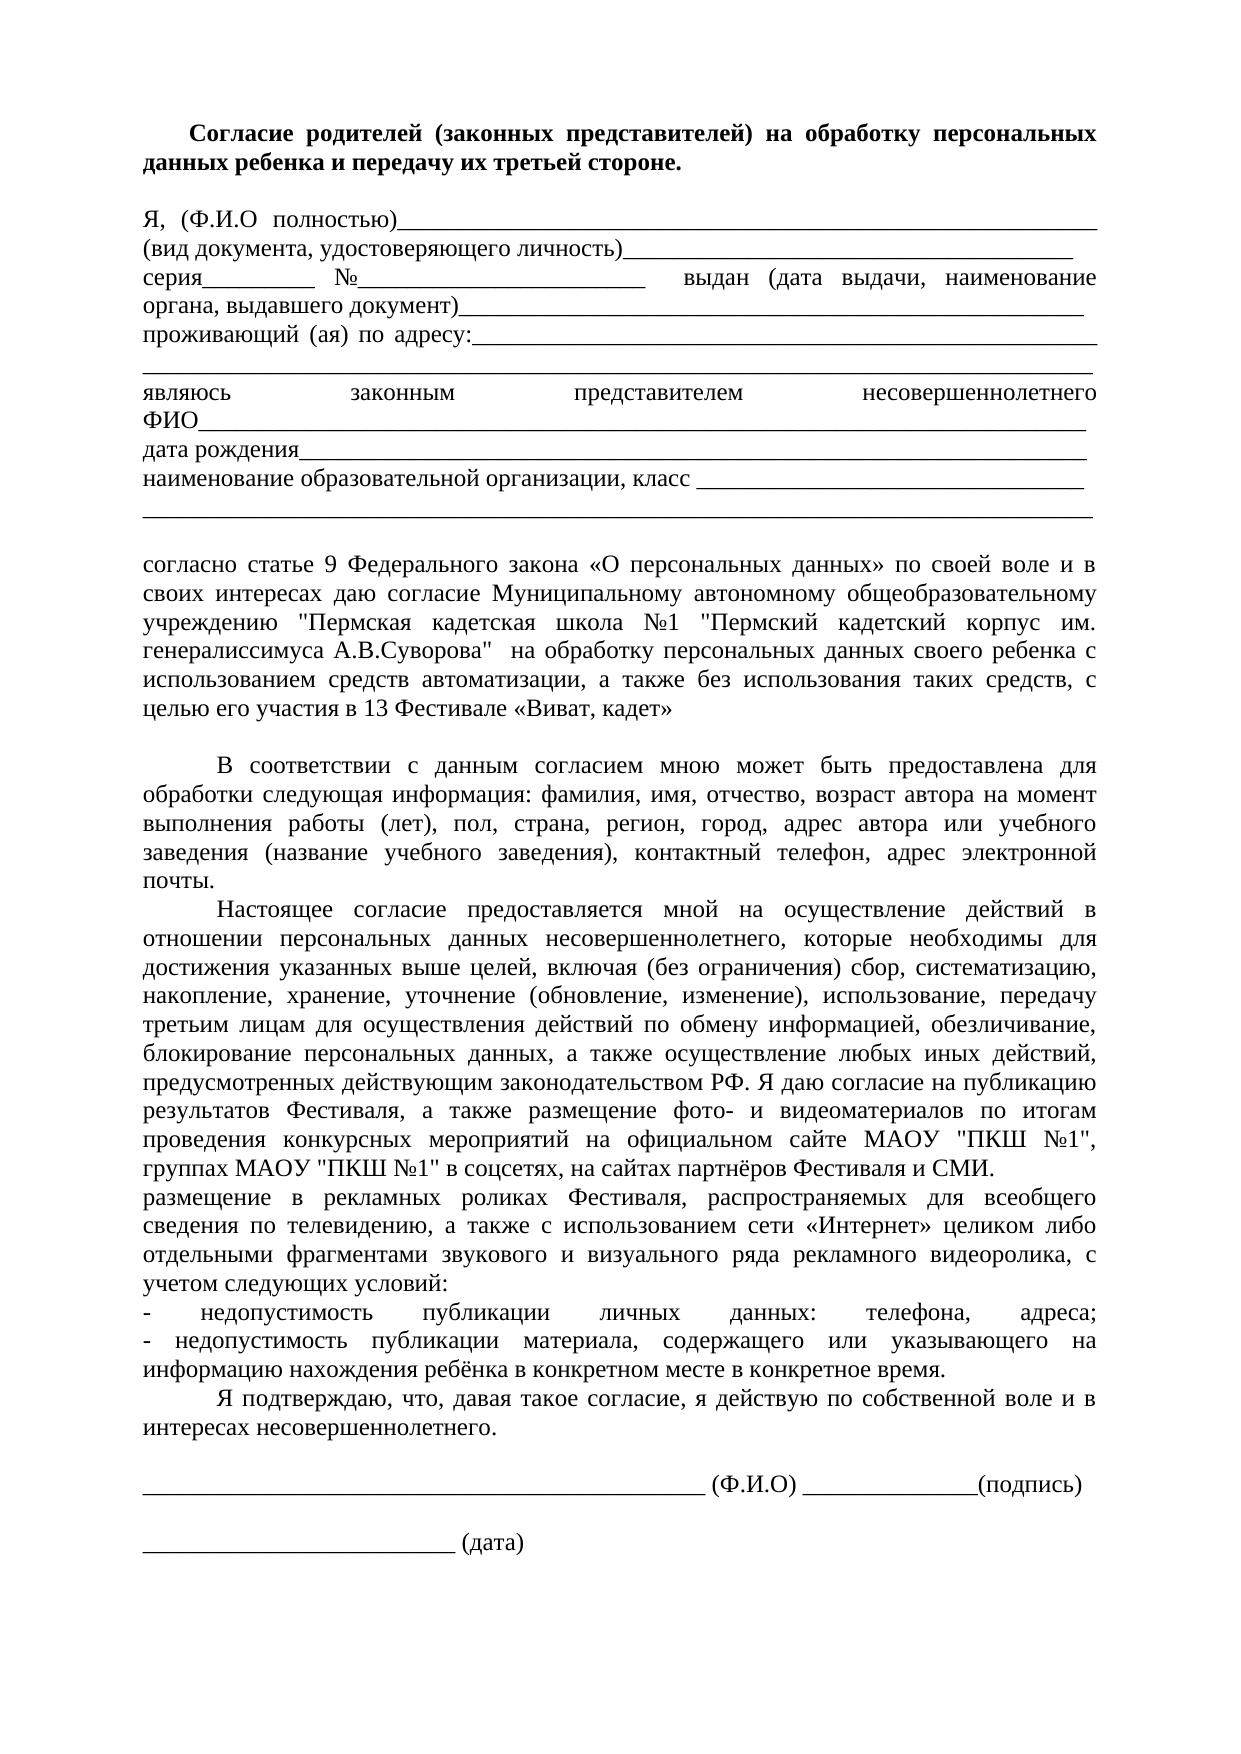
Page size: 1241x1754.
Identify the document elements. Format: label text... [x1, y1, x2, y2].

text ____________________________________________________________________________ [143, 492, 1097, 521]
text размещение в рекламных роликах Фестиваля, распространяемых для всеобщего сведения по телевидению, а также с использованием сети «Интернет» целиком либо отдельными фрагментами звукового и визуального ряда рекламного видеоролика, с учетом следующих условий: [143, 1182, 1097, 1297]
text согласно статье 9 Федерального закона «О персональных данных» по своей воле и в своих интересах даю согласие Муниципальному автономному общеобразовательному учреждению "Пермская кадетская школа №1 "Пермский кадетский корпус им. генералиссимуса А.В.Суворова" на обработку персональных данных своего ребенка с использованием средств автоматизации, а также без использования таких средств, с целью его участия в 13 Фестивале «Виват, кадет» [143, 549, 1097, 722]
text _________________________ (дата) [143, 1527, 1097, 1556]
text В соответствии с данным согласием мною может быть предоставлена для обработки следующая информация: фамилия, имя, отчество, возраст автора на момент выполнения работы (лет), пол, страна, регион, город, адрес автора или учебного заведения (название учебного заведения), контактный телефон, адрес электронной почты. [143, 751, 1097, 894]
text дата рождения_______________________________________________________________ [143, 434, 1097, 463]
text _____________________________________________ (Ф.И.О) ______________(подпись) [143, 1469, 1097, 1498]
text проживающий (ая) по адресу:__________________________________________________ ____________________________________________________________________________ [143, 319, 1097, 377]
text - недопустимость публикации личных данных: телефона, адреса; - недопустимость публикации материала, содержащего или указывающего на информацию нахождения ребёнка в конкретном месте в конкретное время. [143, 1297, 1097, 1383]
text являюсь законным представителем несовершеннолетнего ФИО_______________________________________________________________________ [143, 377, 1097, 434]
text Я подтверждаю, что, давая такое согласие, я действую по собственной воле и в интересах несовершеннолетнего. [143, 1383, 1097, 1441]
text Я, (Ф.И.О полностью)________________________________________________________ (вид документа, удостоверяющего личность)____________________________________ [143, 204, 1097, 262]
text серия_________ №_______________________ выдан (дата выдачи, наименование органа, выдавшего документ)__________________________________________________ [143, 262, 1097, 319]
text Согласие родителей (законных представителей) на обработку персональных данных ребенка и передачу их третьей стороне. [143, 118, 1097, 176]
text наименование образовательной организации, класс _______________________________ [143, 463, 1097, 492]
text Настоящее согласие предоставляется мной на осуществление действий в отношении персональных данных несовершеннолетнего, которые необходимы для достижения указанных выше целей, включая (без ограничения) сбор, систематизацию, накопление, хранение, уточнение (обновление, изменение), использование, передачу третьим лицам для осуществления действий по обмену информацией, обезличивание, блокирование персональных данных, а также осуществление любых иных действий, предусмотренных действующим законодательством РФ. Я даю согласие на публикацию результатов Фестиваля, а также размещение фото- и видеоматериалов по итогам проведения конкурсных мероприятий на официальном сайте МАОУ "ПКШ №1", группах МАОУ "ПКШ №1" в соцсетях, на сайтах партнёров Фестиваля и СМИ. [143, 894, 1097, 1182]
